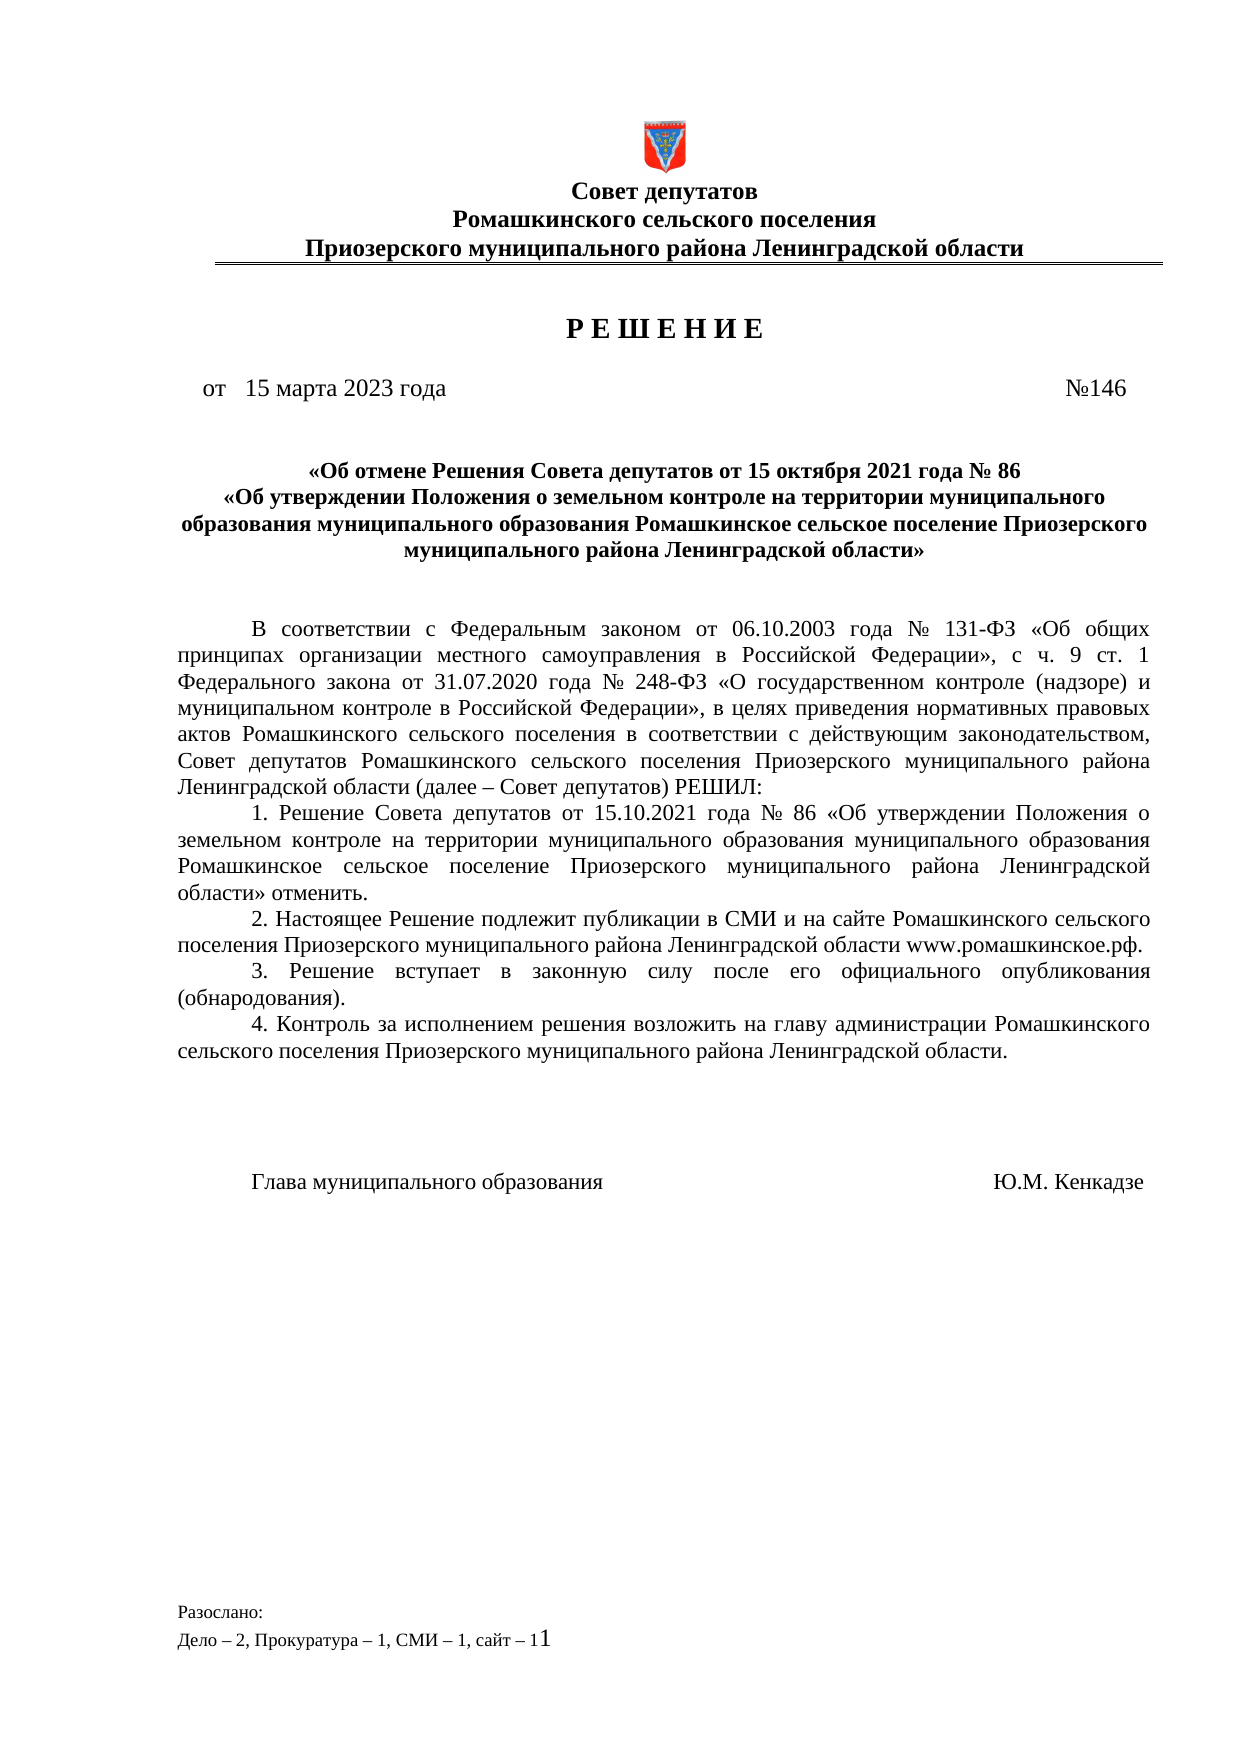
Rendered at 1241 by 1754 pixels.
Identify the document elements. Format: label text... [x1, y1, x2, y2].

text Совет депутатов [177, 176, 1152, 204]
text от 15 марта 2023 года №146 [177, 373, 1152, 402]
text Приозерского муниципального района Ленинградской области [177, 233, 1152, 262]
text «Об утверждении Положения о земельном контроле на территории муниципального образования муниципального образования Ромашкинское сельское поселение Приозерского муниципального района Ленинградской области» [177, 483, 1152, 562]
text 2. Настоящее Решение подлежит публикации в СМИ и на сайте Ромашкинского сельского поселения Приозерского муниципального района Ленинградской области www.ромашкинское.рф. [177, 905, 1152, 958]
text 1. Решение Совета депутатов от 15.10.2021 года № 86 «Об утверждении Положения о земельном контроле на территории муниципального образования муниципального образования Ромашкинское сельское поселение Приозерского муниципального района Ленинградской области» отменить. [177, 799, 1152, 905]
table_header [215, 265, 1163, 272]
text Глава муниципального образования Ю.М. Кенкадзе [177, 1168, 1152, 1195]
text Ромашкинского сельского поселения [177, 204, 1152, 233]
text «Об отмене Решения Совета депутатов от 15 октября 2021 года № 86 [177, 457, 1152, 483]
text Р Е Ш Е Н И Е [177, 311, 1152, 344]
text В соответствии с Федеральным законом от 06.10.2003 года № 131-ФЗ «Об общих принципах организации местного самоуправления в Российской Федерации», с ч. 9 ст. 1 Федерального закона от 31.07.2020 года № 248-ФЗ «О государственном контроле (надзоре) и муниципальном контроле в Российской Федерации», в целях приведения нормативных правовых актов Ромашкинского сельского поселения в соответствии с действующим законодательством, Совет депутатов Ромашкинского сельского поселения Приозерского муниципального района Ленинградской области (далее – Совет депутатов) РЕШИЛ: [177, 615, 1152, 799]
text 4. Контроль за исполнением решения возложить на главу администрации Ромашкинского сельского поселения Приозерского муниципального района Ленинградской области. [177, 1010, 1152, 1063]
text 3. Решение вступает в законную силу после его официального опубликования (обнародования). [177, 958, 1152, 1010]
